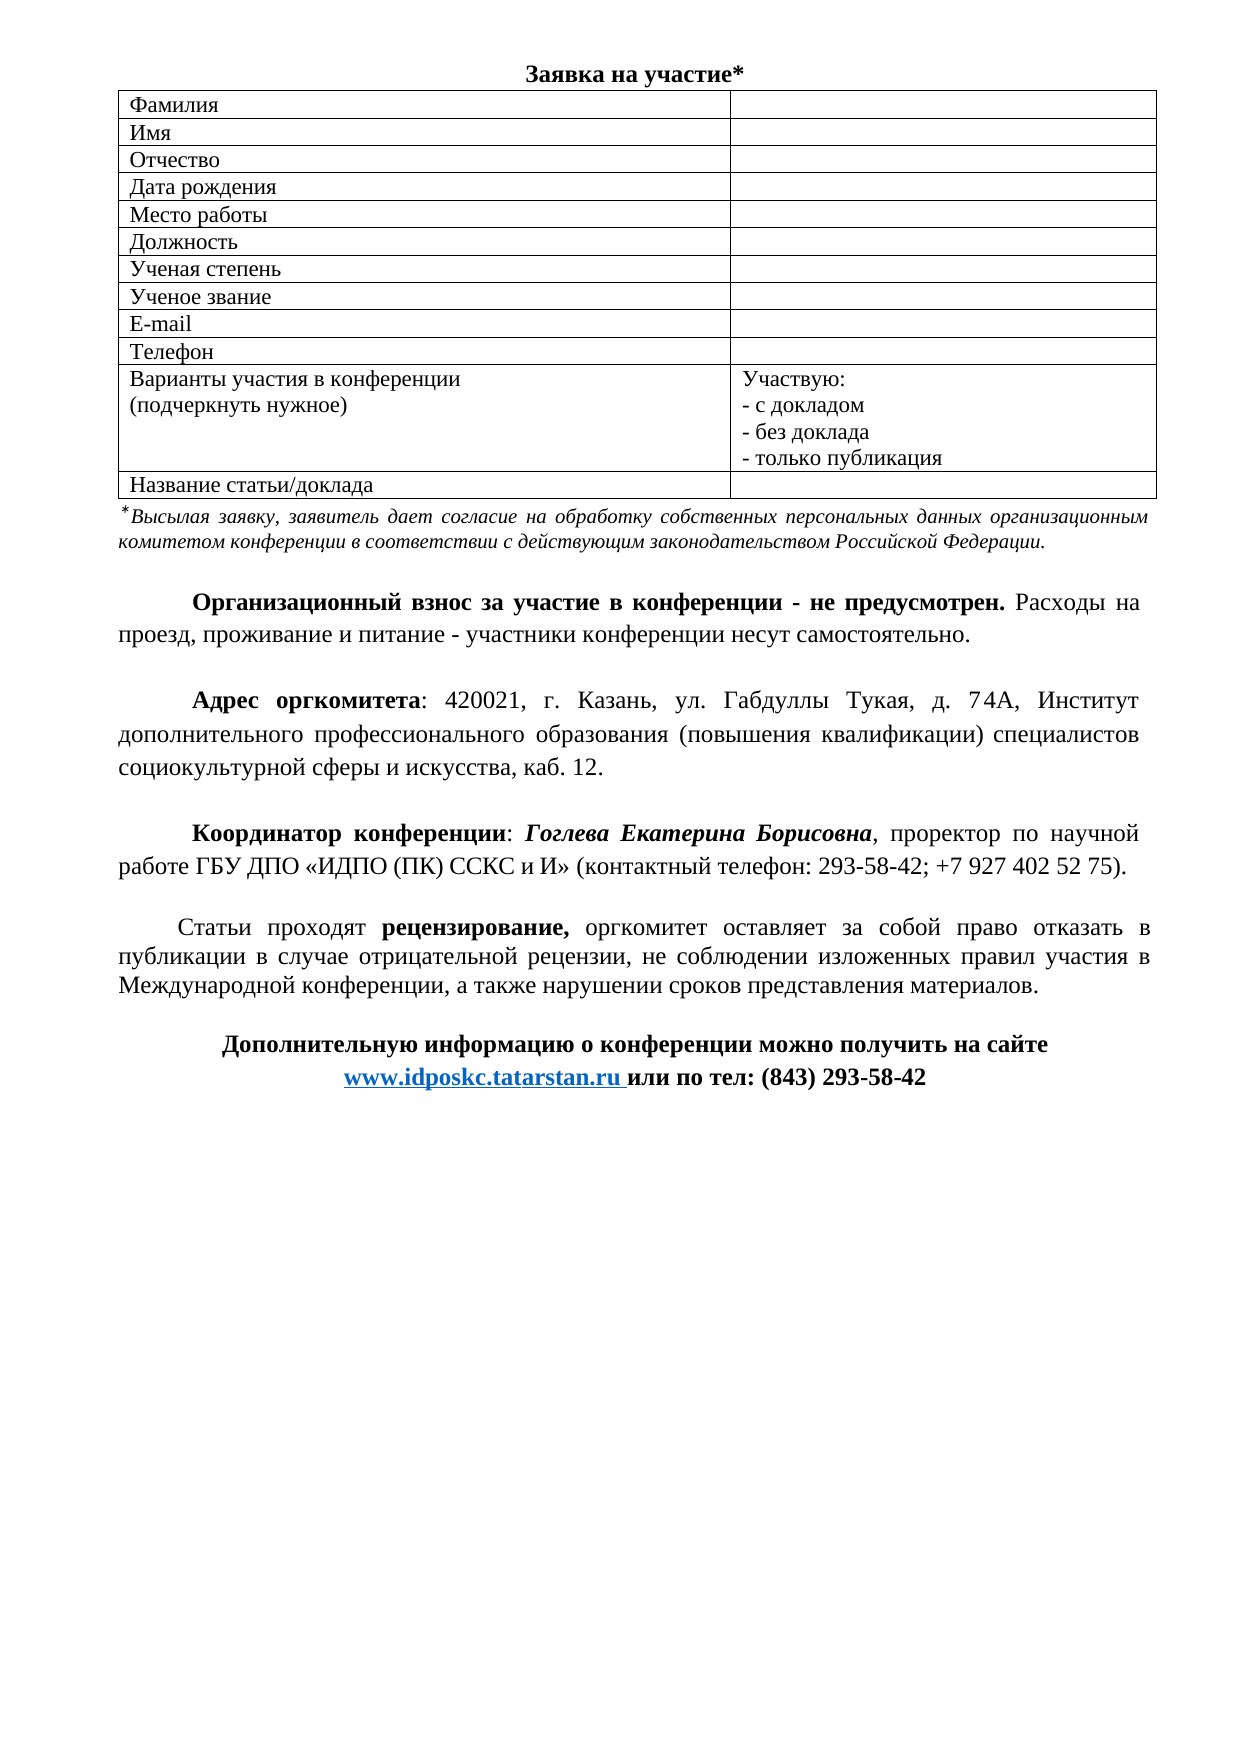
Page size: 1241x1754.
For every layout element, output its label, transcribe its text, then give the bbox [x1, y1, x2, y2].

table_cell Ученое звание [119, 283, 730, 309]
table_cell [731, 119, 1156, 145]
table_cell [731, 310, 1156, 337]
table_cell [731, 256, 1156, 282]
subtitle Дополнительную информацию о конференции можно получить на сайте www.idposkc.tatarstan.ru или по тел: (843) 293-58-42 [118, 1029, 1152, 1091]
table_cell Должность [119, 228, 730, 254]
table_header Фамилия [119, 91, 730, 117]
table_cell Отчество [119, 146, 730, 172]
table_header [731, 91, 1156, 117]
table_cell [731, 472, 1156, 498]
table_cell E-mail [119, 310, 730, 337]
table_cell Дата рождения [119, 173, 730, 200]
text Статьи проходят рецензирование, оргкомитет оставляет за собой право отказать в публикации в случае отрицательной рецензии, не соблюдении изложенных правил участия в Международной конференции, а также нарушении сроков представления материалов. [118, 912, 1152, 999]
table_cell Ученая степень [119, 256, 730, 282]
table_cell [731, 173, 1156, 200]
table_cell [731, 228, 1156, 254]
table_cell [731, 146, 1156, 172]
table_cell Имя [119, 119, 730, 145]
text *Высылая заявку, заявитель дает согласие на обработку собственных персональных данных организационным комитетом конференции в соответствии с действующим законодательством Российской Федерации. [118, 499, 1152, 553]
table_cell Место работы [119, 201, 730, 227]
table_cell Участвую: - с докладом - без доклада - только публикация [731, 365, 1156, 471]
text Координатор конференции: Гоглева Екатерина Борисовна, проректор по научной работе ГБУ ДПО «ИДПО (ПК) ССКС и И» (контактный телефон: 293-58-42; +7 927 402 52 75). [118, 818, 1139, 879]
text Заявка на участие* [118, 59, 1152, 88]
table_cell [731, 201, 1156, 227]
table_cell Варианты участия в конференции (подчеркнуть нужное) [119, 365, 730, 471]
text Адрес оргкомитета: 420021, г. Казань, ул. Габдуллы Тукая, д. 74А, Институт дополнительного профессионального образования (повышения квалификации) специалистов социокультурной сферы и искусства, каб. 12. [118, 686, 1139, 780]
table_cell [731, 338, 1156, 364]
table_cell [731, 283, 1156, 309]
text Организационный взнос за участие в конференции - не предусмотрен. Расходы на проезд, проживание и питание - участники конференции несут самостоятельно. [118, 587, 1140, 648]
table_cell Название статьи/доклада [119, 472, 730, 498]
table_cell Телефон [119, 338, 730, 364]
